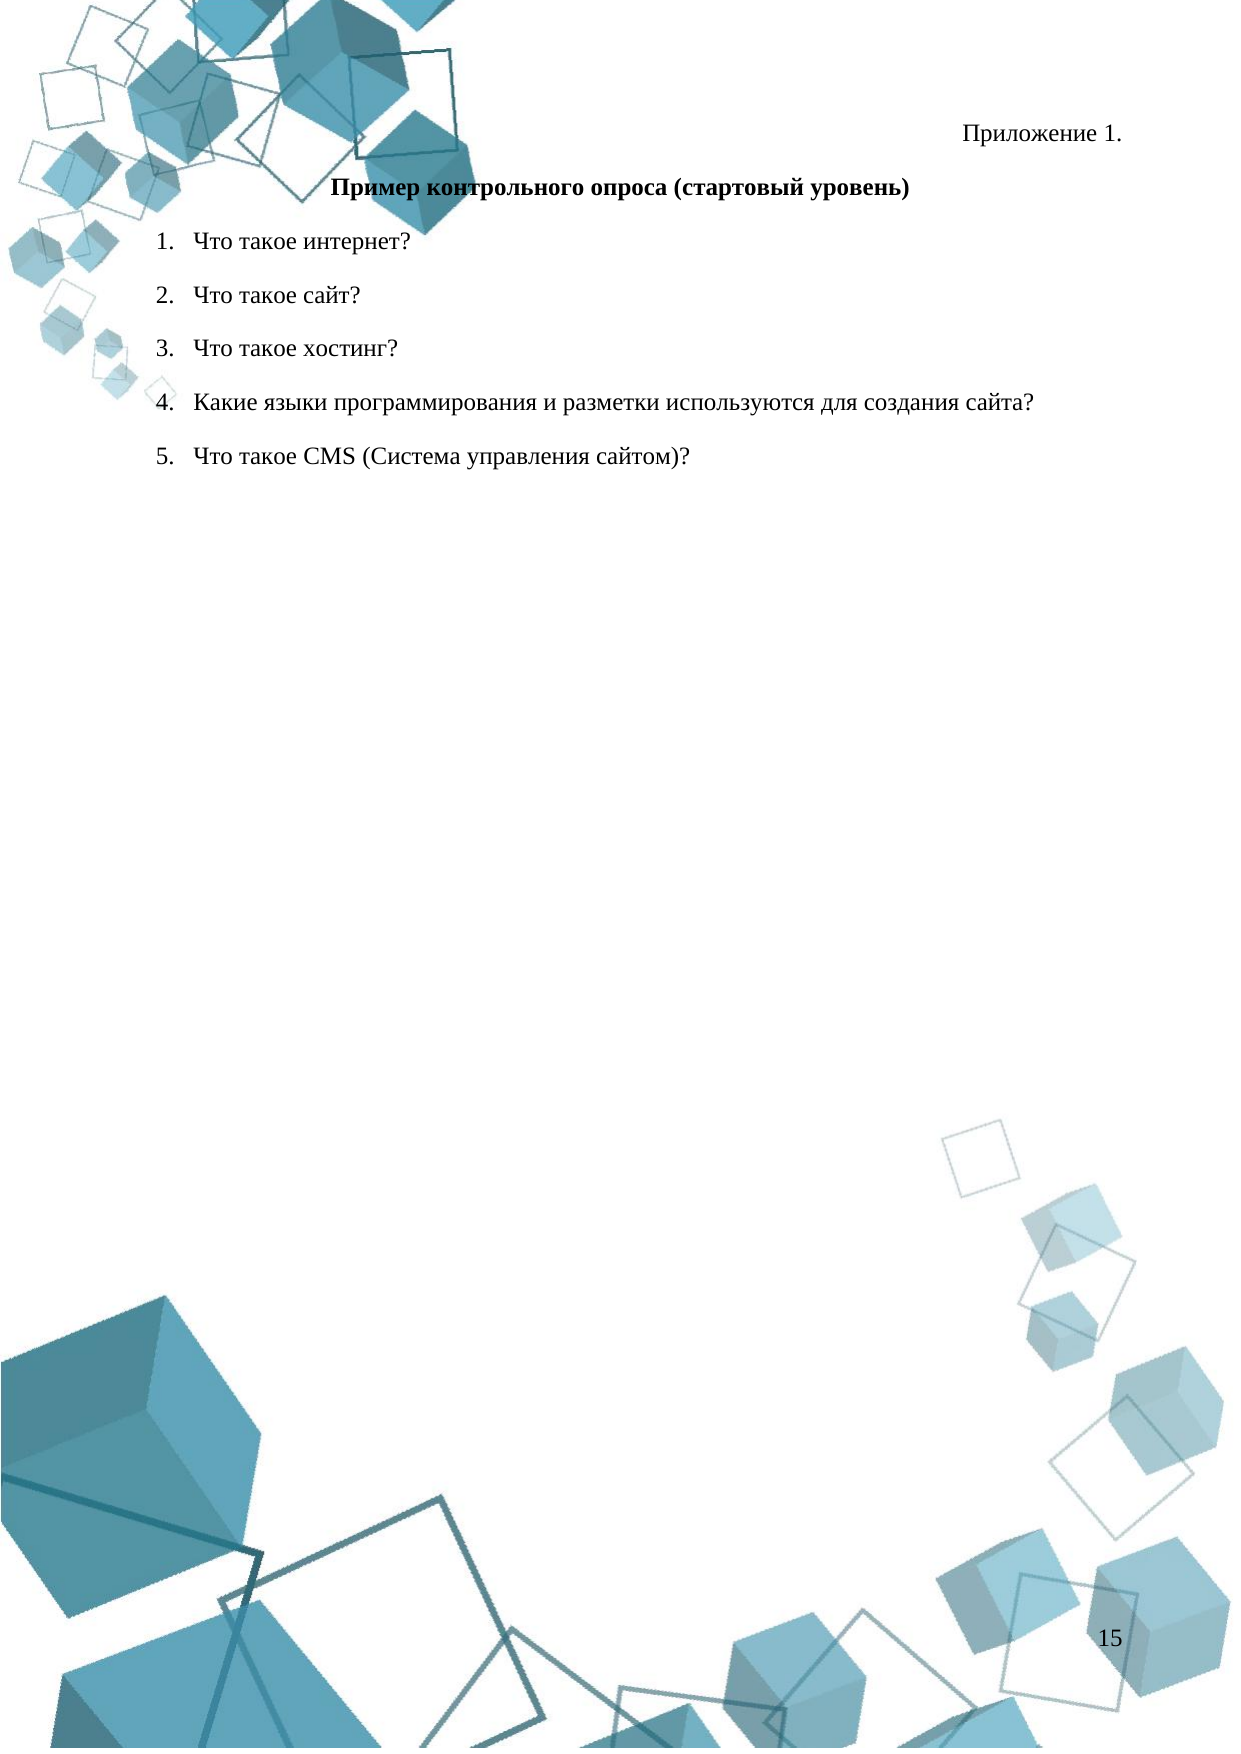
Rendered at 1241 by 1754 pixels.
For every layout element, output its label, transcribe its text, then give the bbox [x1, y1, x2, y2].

list Что такое интернет? [156, 226, 1122, 254]
text Приложение 1. [118, 118, 1122, 147]
picture [0, 0, 1241, 1748]
list Что такое хостинг? [156, 333, 1122, 362]
list Какие языки программирования и разметки используются для создания сайта? [156, 387, 1122, 416]
list Что такое CMS (Система управления сайтом)? [156, 441, 1122, 470]
text Пример контрольного опроса (стартовый уровень) [118, 172, 1122, 201]
list Что такое сайт? [156, 280, 1122, 308]
